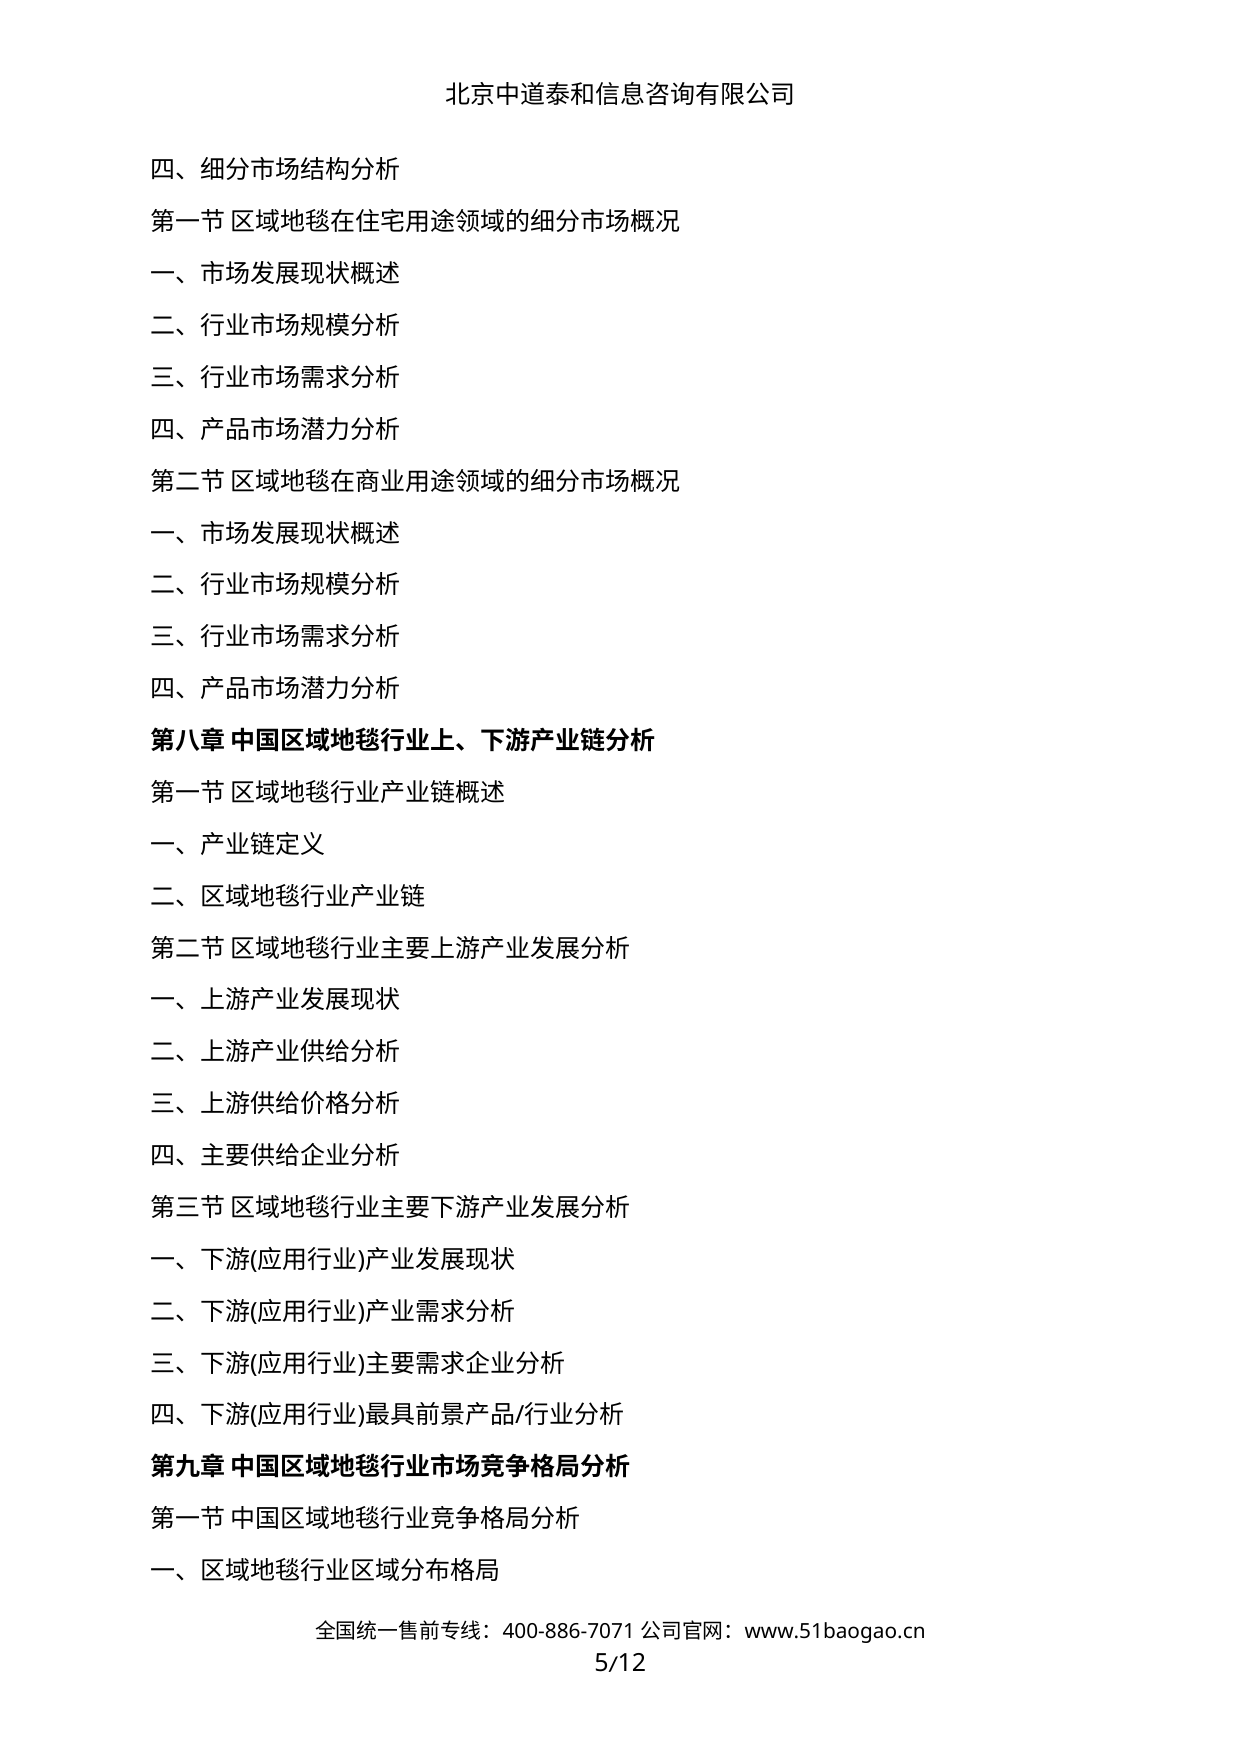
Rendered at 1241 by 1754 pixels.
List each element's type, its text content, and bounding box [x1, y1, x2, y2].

text 第二节 区域地毯在商业用途领域的细分市场概况 [150, 461, 1090, 497]
text 四、细分市场结构分析 [150, 150, 1090, 186]
text 二、行业市场规模分析 [150, 306, 1090, 342]
text 四、主要供给企业分析 [150, 1136, 1090, 1172]
text 一、市场发展现状概述 [150, 254, 1090, 290]
text 二、上游产业供给分析 [150, 1032, 1090, 1068]
text 二、下游(应用行业)产业需求分析 [150, 1291, 1090, 1327]
text 四、产品市场潜力分析 [150, 669, 1090, 705]
text 二、行业市场规模分析 [150, 565, 1090, 601]
text 一、下游(应用行业)产业发展现状 [150, 1239, 1090, 1276]
text 第八章 中国区域地毯行业上、下游产业链分析 [150, 721, 1090, 757]
text 三、下游(应用行业)主要需求企业分析 [150, 1343, 1090, 1379]
text 第二节 区域地毯行业主要上游产业发展分析 [150, 928, 1090, 964]
text 一、市场发展现状概述 [150, 513, 1090, 549]
text 三、上游供给价格分析 [150, 1084, 1090, 1120]
text 第一节 区域地毯在住宅用途领域的细分市场概况 [150, 202, 1090, 238]
text 三、行业市场需求分析 [150, 617, 1090, 653]
text 一、区域地毯行业区域分布格局 [150, 1551, 1090, 1587]
text 第一节 区域地毯行业产业链概述 [150, 772, 1090, 809]
text 二、区域地毯行业产业链 [150, 876, 1090, 912]
text 三、行业市场需求分析 [150, 357, 1090, 394]
text 一、产业链定义 [150, 824, 1090, 861]
text 一、上游产业发展现状 [150, 980, 1090, 1016]
text 四、下游(应用行业)最具前景产品/行业分析 [150, 1395, 1090, 1431]
text 第三节 区域地毯行业主要下游产业发展分析 [150, 1187, 1090, 1224]
text 第九章 中国区域地毯行业市场竞争格局分析 [150, 1447, 1090, 1483]
text 第一节 中国区域地毯行业竞争格局分析 [150, 1499, 1090, 1535]
text 四、产品市场潜力分析 [150, 409, 1090, 446]
